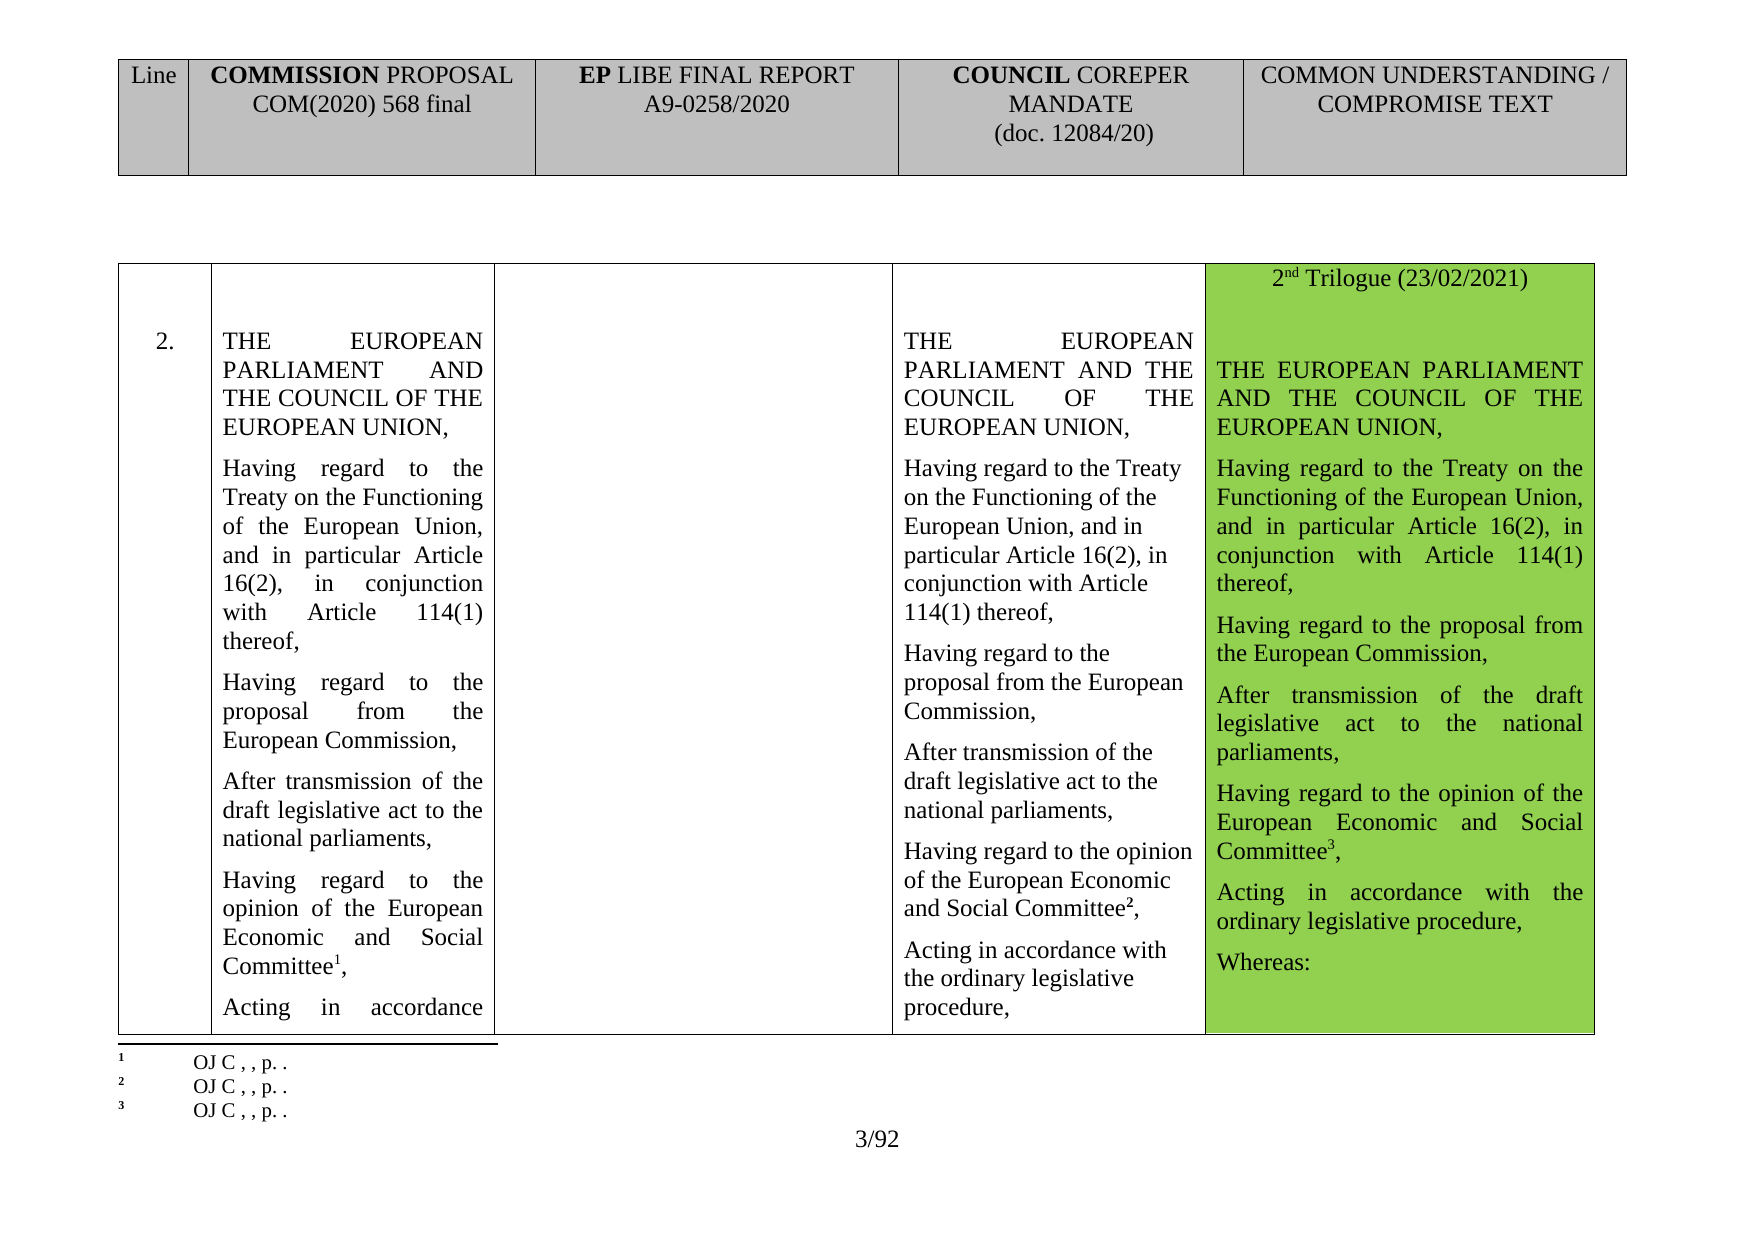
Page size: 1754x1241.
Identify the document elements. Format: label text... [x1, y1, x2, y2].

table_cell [893, 264, 1205, 1033]
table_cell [1206, 264, 1594, 1033]
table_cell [212, 264, 494, 1033]
table_cell [495, 264, 892, 1033]
table_cell 2. [119, 264, 211, 1033]
